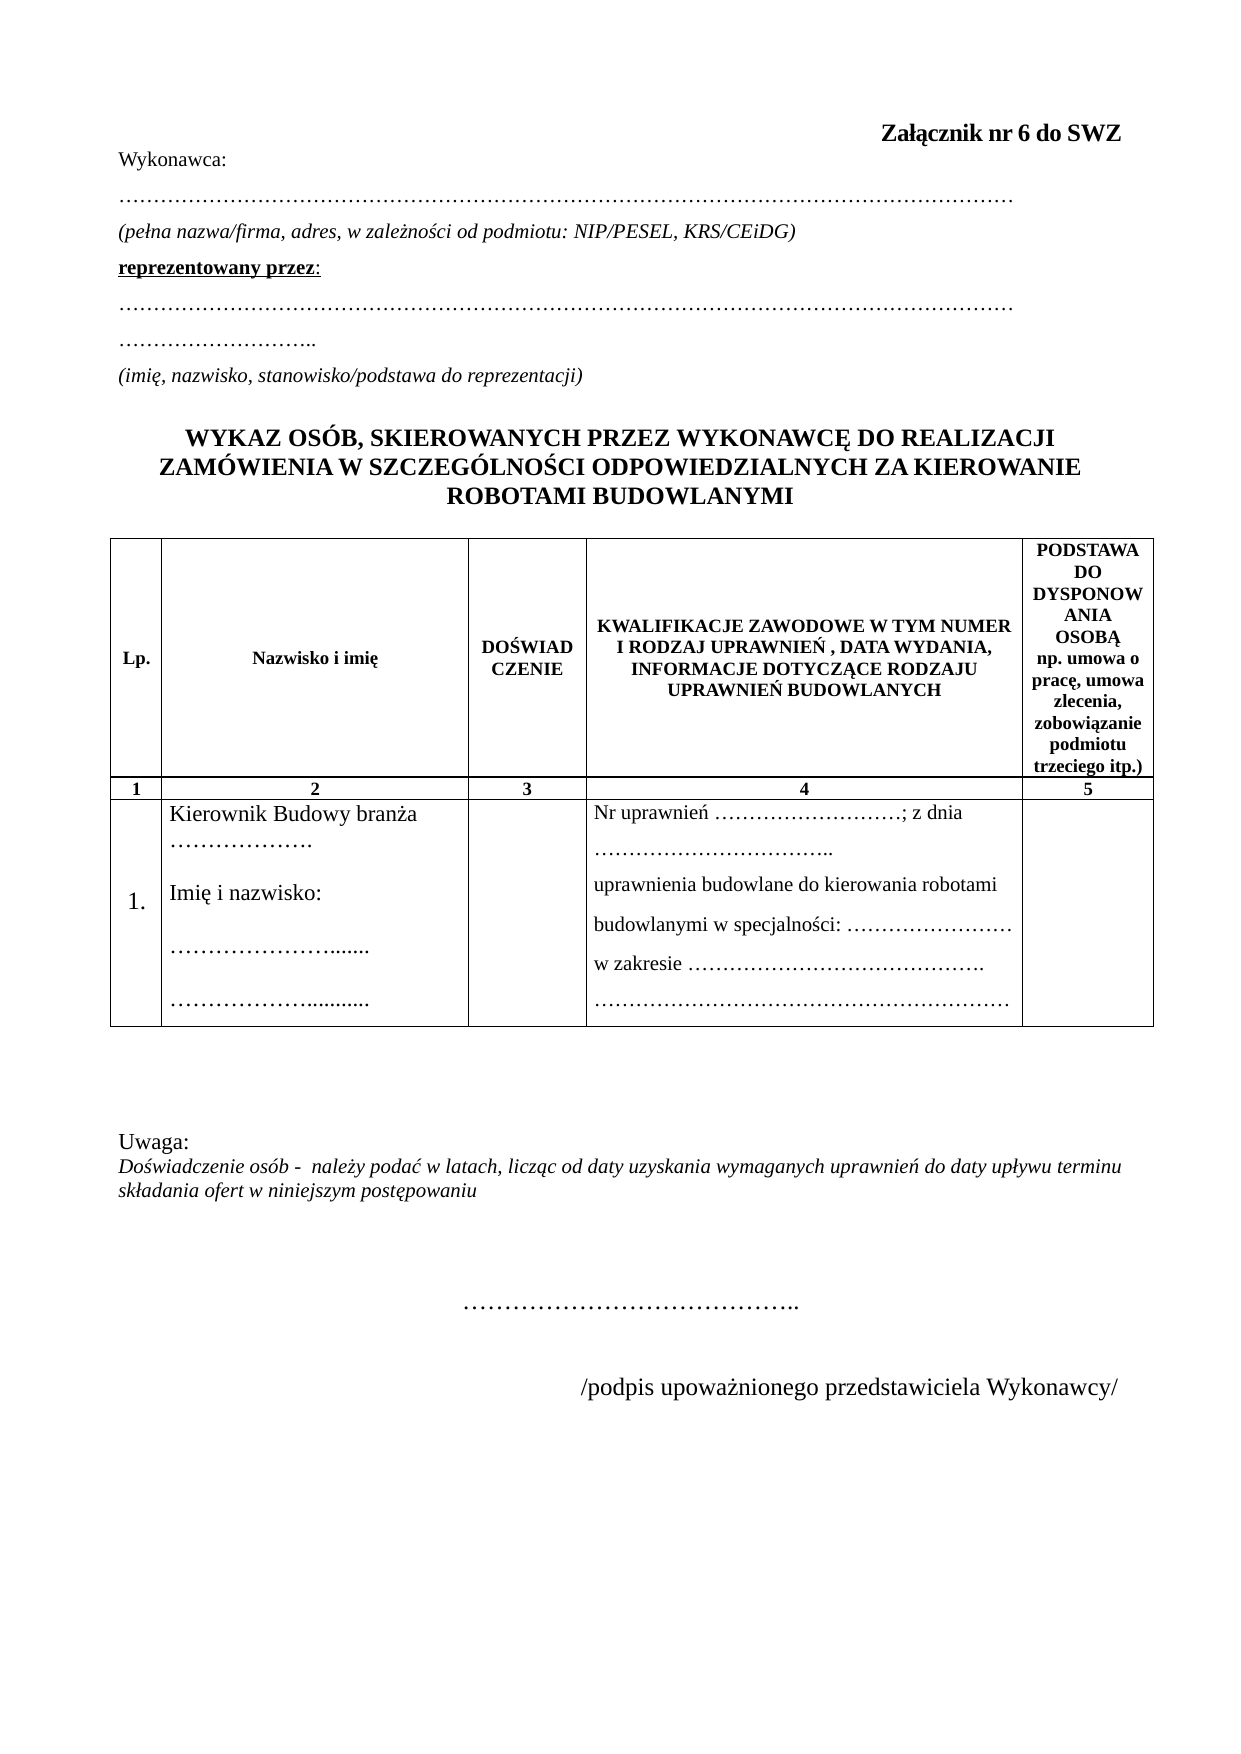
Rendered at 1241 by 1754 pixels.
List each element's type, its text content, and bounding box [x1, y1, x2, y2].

table_cell [469, 800, 586, 1026]
text Wykonawca: [118, 147, 1122, 171]
table_cell 5 [1023, 778, 1153, 799]
text ………………………………….. [118, 1286, 1122, 1315]
table_cell 2 [162, 778, 468, 799]
table_cell Nr uprawnień ………………………; z dnia …………………………….. uprawnienia budowlane do kierowania robotami budowlanymi w specjalności: …………………… w zakresie ……………………………………. …………………………………………………… [587, 800, 1022, 1026]
text ………………………………………………………………………………………………………………………………………….. [118, 291, 1033, 351]
table_header PODSTAWA DO DYSPONOWANIA OSOBĄ np. umowa o pracę, umowa zlecenia, zobowiązanie podmiotu trzeciego itp.) [1023, 539, 1153, 776]
table_cell 1 [111, 778, 161, 799]
text (pełna nazwa/firma, adres, w zależności od podmiotu: NIP/PESEL, KRS/CEiDG) [118, 219, 809, 243]
text ………………………………………………………………………………………………………………… [118, 183, 1033, 207]
table_header DOŚWIADCZENIE [469, 539, 586, 776]
table_cell [1023, 800, 1153, 1026]
table_cell 4 [587, 778, 1022, 799]
subtitle Uwaga: [118, 1128, 1122, 1154]
text reprezentowany przez: [118, 255, 1122, 279]
table_header Nazwisko i imię [162, 539, 468, 776]
table_cell Kierownik Budowy branża ………………. Imię i nazwisko: …………………....... ………………........... [162, 800, 468, 1026]
table_header KWALIFIKACJE ZAWODOWE W TYM NUMER I RODZAJ UPRAWNIEŃ , DATA WYDANIA, INFORMACJE DOTYCZĄCE RODZAJU UPRAWNIEŃ BUDOWLANYCH [587, 539, 1022, 776]
table_header Lp. [111, 539, 161, 776]
text WYKAZ OSÓB, SKIEROWANYCH PRZEZ WYKONAWCĘ DO REALIZACJI ZAMÓWIENIA W SZCZEGÓLNOŚCI ODPOWIEDZIALNYCH ZA KIEROWANIE ROBOTAMI BUDOWLANYMI [118, 423, 1122, 509]
text (imię, nazwisko, stanowisko/podstawa do reprezentacji) [118, 363, 673, 387]
text /podpis upoważnionego przedstawiciela Wykonawcy/ [118, 1372, 1122, 1401]
text Załącznik nr 6 do SWZ [271, 118, 1122, 147]
table_cell 1. [111, 800, 161, 1026]
table_cell 3 [469, 778, 586, 799]
text Doświadczenie osób - należy podać w latach, licząc od daty uzyskania wymaganych uprawnień do daty upływu terminu składania ofert w niniejszym postępowaniu [118, 1154, 1122, 1202]
